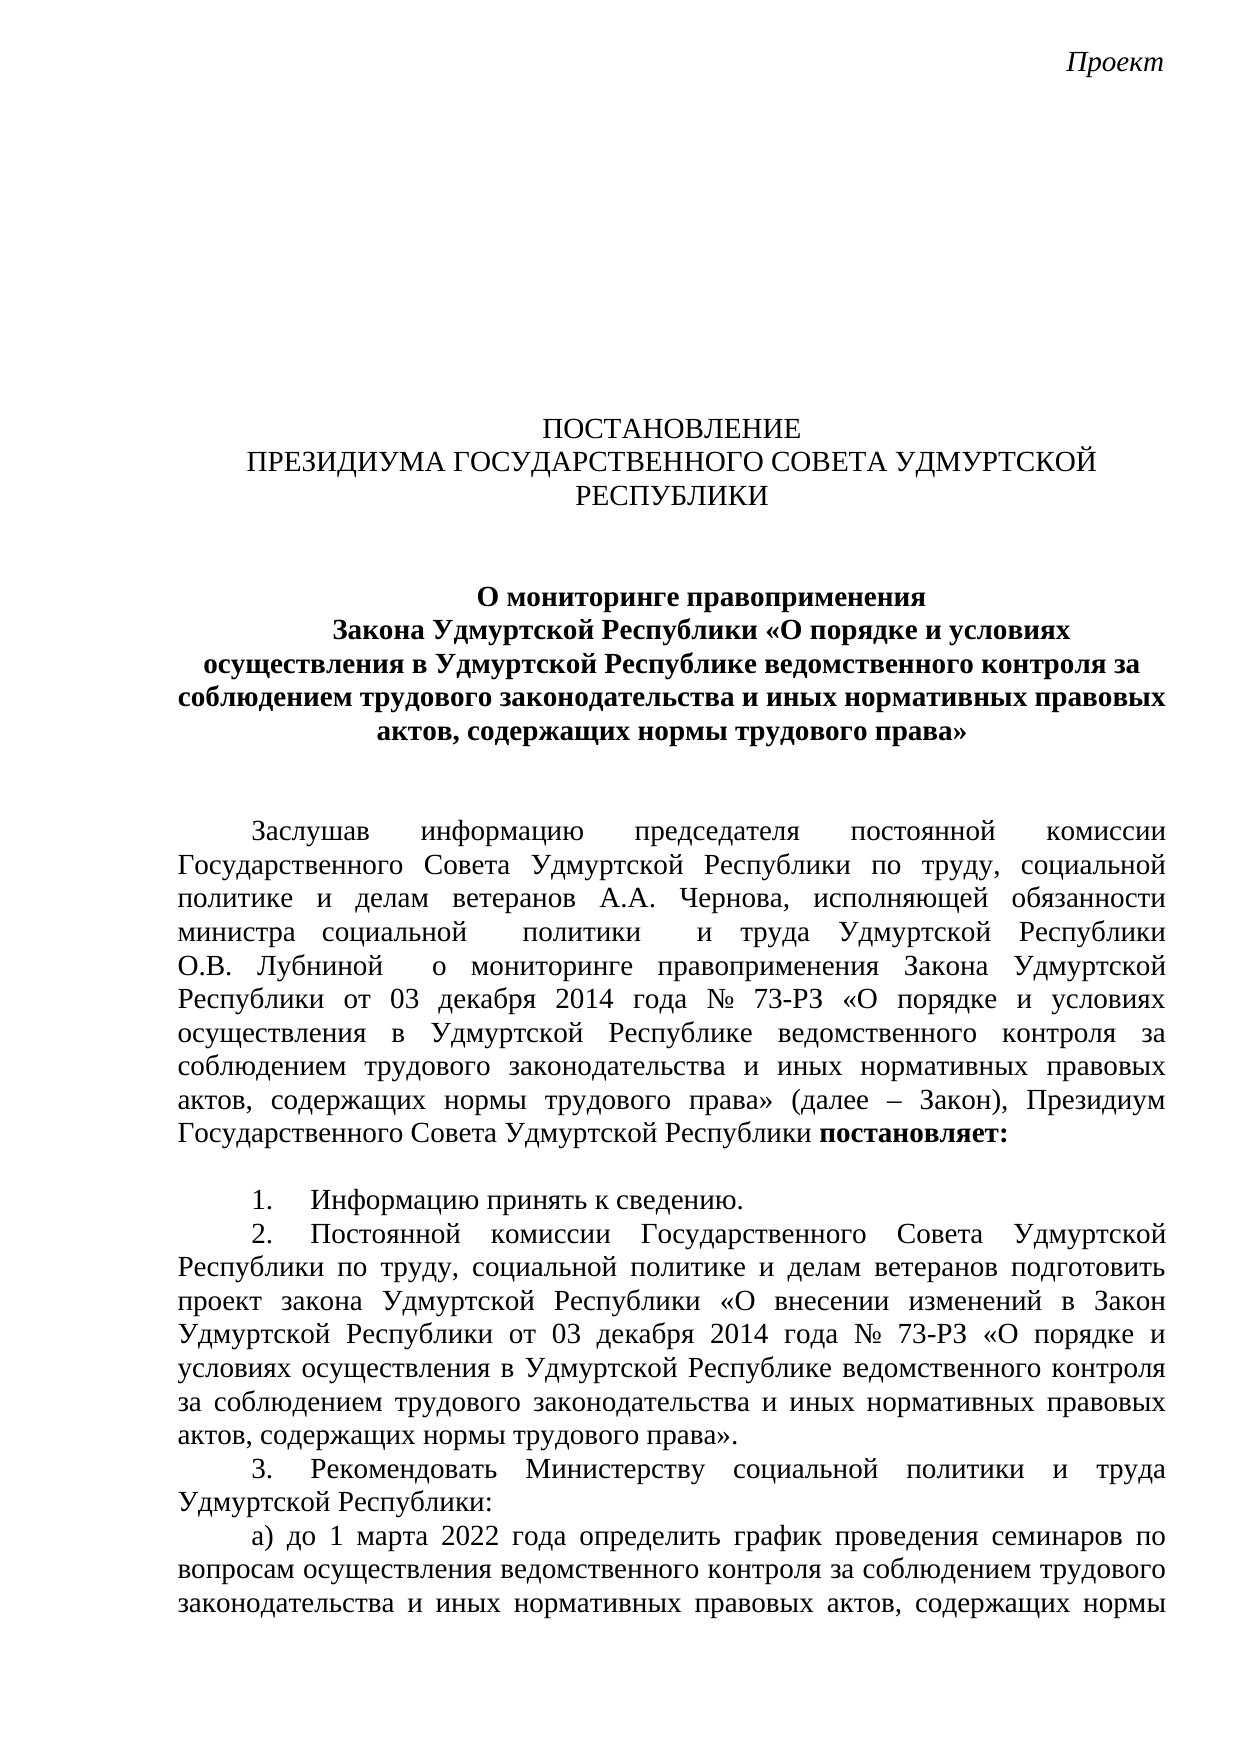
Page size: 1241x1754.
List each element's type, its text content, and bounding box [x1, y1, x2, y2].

list Информацию принять к сведению. [177, 1182, 1167, 1216]
text ПРЕЗИДИУМА ГОСУДАРСТВЕННОГО СОВЕТА УДМУРТСКОЙ РЕСПУБЛИКИ [177, 444, 1167, 512]
text Заслушав информацию председателя постоянной комиссии Государственного Совета Удмуртской Республики по труду, социальной политике и делам ветеранов А.А. Чернова, исполняющей обязанности министра социальной политики и труда Удмуртской Республики О.В. Лубниной о мониторинге правоприменения Закона Удмуртской Республики от 03 декабря 2014 года № 73-РЗ «О порядке и условиях осуществления в Удмуртской Республике ведомственного контроля за соблюдением трудового законодательства и иных нормативных правовых актов, содержащих нормы трудового права» (далее – Закон), Президиум Государственного Совета Удмуртской Республики постановляет: [177, 813, 1167, 1149]
list Постоянной комиссии Государственного Совета Удмуртской Республики по труду, социальной политике и делам ветеранов подготовить проект закона Удмуртской Республики «О внесении изменений в Закон Удмуртской Республики от 03 декабря 2014 года № 73-РЗ «О порядке и условиях осуществления в Удмуртской Республике ведомственного контроля за соблюдением трудового законодательства и иных нормативных правовых актов, содержащих нормы трудового права». [177, 1216, 1167, 1451]
text Проект [177, 44, 1167, 78]
text О мониторинге правоприменения [177, 579, 1167, 612]
text Закона Удмуртской Республики «О порядке и условиях осуществления в Удмуртской Республике ведомственного контроля за соблюдением трудового законодательства и иных нормативных правовых актов, содержащих нормы трудового права» [177, 612, 1167, 746]
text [177, 1518, 1167, 1618]
list Рекомендовать Министерству социальной политики и труда Удмуртской Республики: [177, 1451, 1167, 1518]
text ПОСТАНОВЛЕНИЕ [177, 411, 1167, 444]
